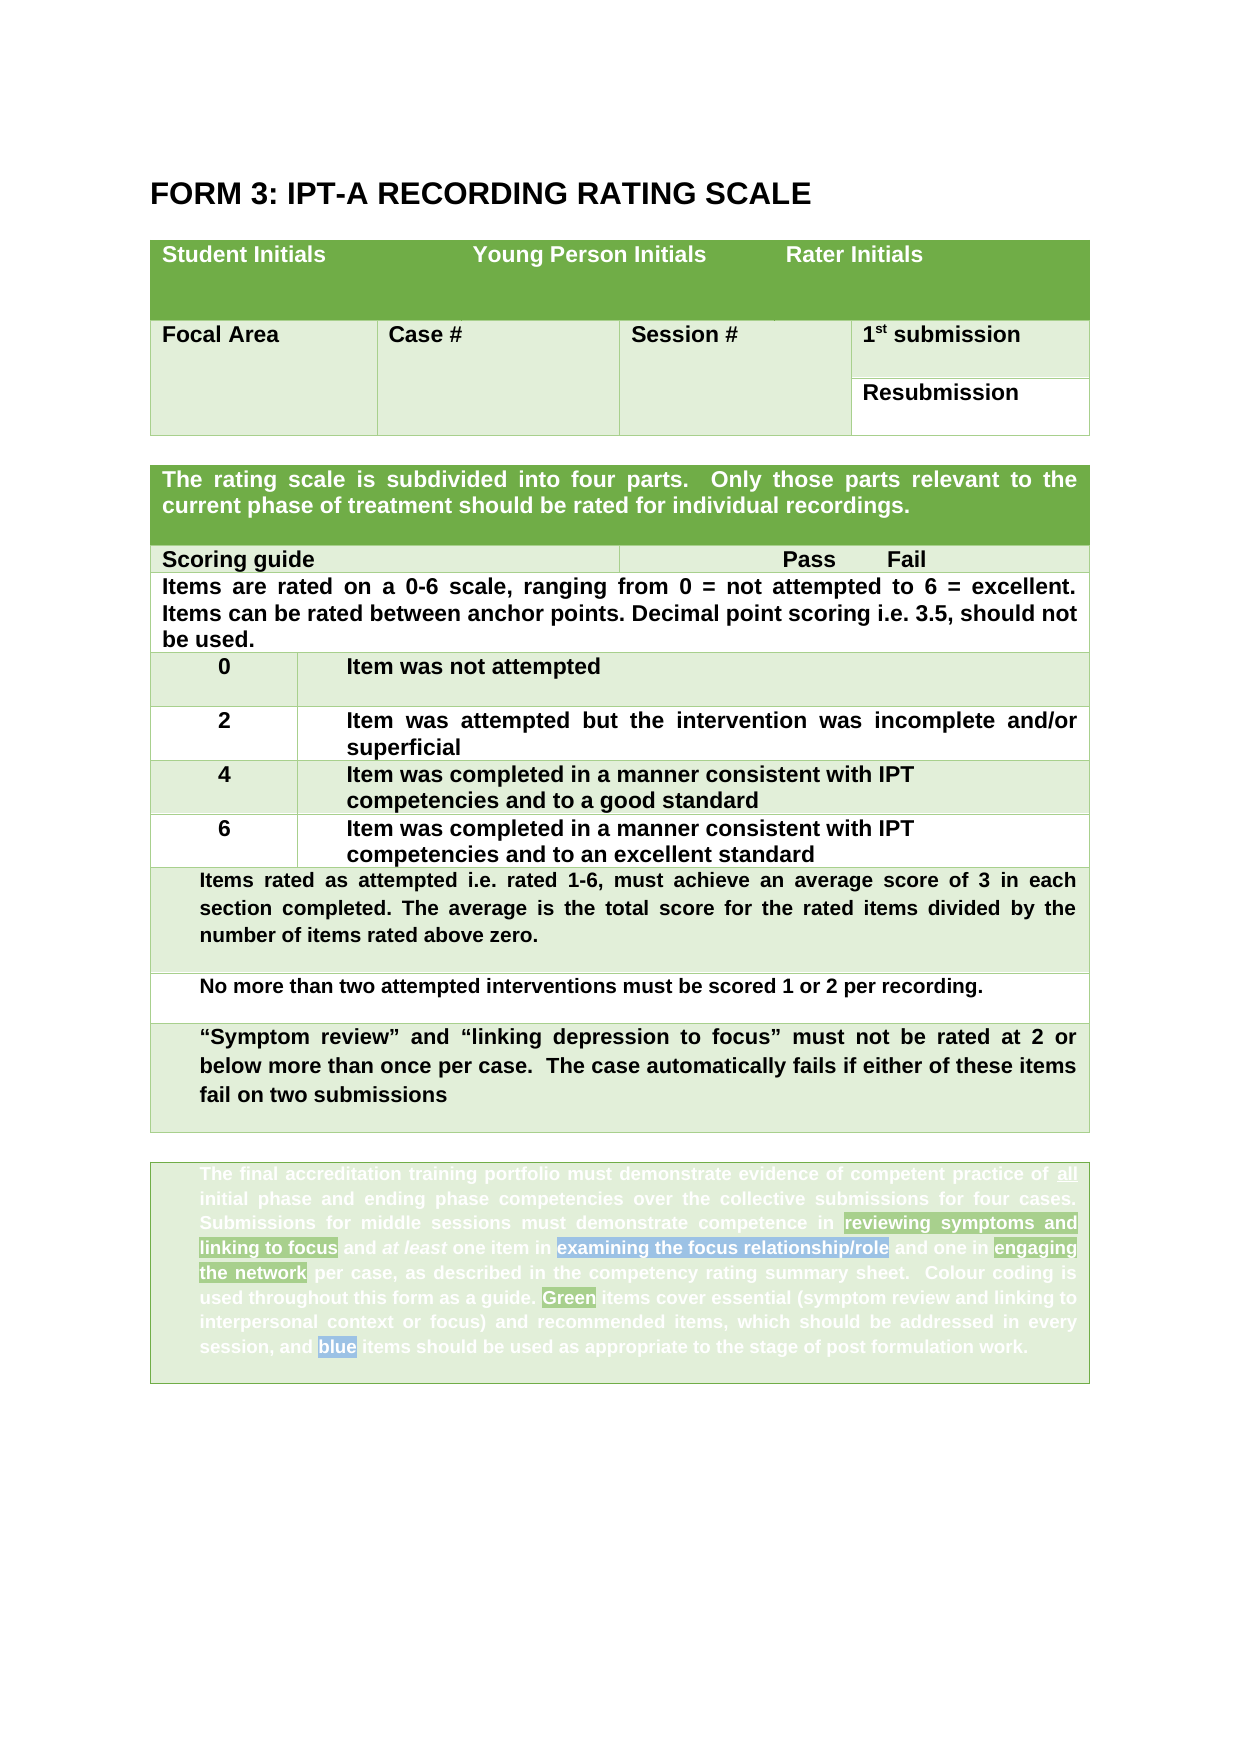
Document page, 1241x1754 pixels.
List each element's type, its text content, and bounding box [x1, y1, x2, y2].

table_cell Item was not attempted [298, 653, 1089, 706]
table_header Rater Initials [775, 241, 1089, 320]
table_cell 4 [151, 761, 297, 813]
table_cell 1st submission [852, 321, 1089, 377]
table_cell Pass Fail [620, 546, 1089, 572]
subtitle FORM 3: IPT-A RECORDING RATING SCALE [150, 175, 1090, 211]
table_header The rating scale is subdivided into four parts. Only those parts relevant to the current phase of treatment should be rated for individual recordings. [151, 466, 1089, 545]
table_header Young Person Initials [462, 241, 774, 320]
table_header The final accreditation training portfolio must demonstrate evidence of competent practice of all initial phase and ending phase competencies over the collective submissions for four cases. Submissions for middle sessions must demonstrate competence in reviewing symptoms and linking to focus and at least one item in examining the focus relationship/role and one in engaging the network per case, as described in the competency rating summary sheet. Colour coding is used throughout this form as a guide. Green items cover essential (symptom review and linking to interpersonal context or focus) and recommended items, which should be addressed in every session, and blue items should be used as appropriate to the stage of post formulation work. [151, 1163, 1089, 1383]
table_cell Item was completed in a manner consistent with IPT competencies and to an excellent standard [298, 815, 1089, 867]
table_header Student Initials [151, 241, 461, 320]
table_cell “Symptom review” and “linking depression to focus” must not be rated at 2 or below more than once per case. The case automatically fails if either of these items fail on two submissions [151, 1024, 1089, 1132]
table_cell 0 [151, 653, 297, 706]
table_cell Focal Area [151, 321, 377, 435]
table_cell Resubmission [852, 379, 1089, 435]
table_cell Item was attempted but the intervention was incomplete and/or superficial [298, 707, 1089, 760]
table_cell Case # [378, 321, 619, 435]
table_cell 6 [151, 815, 297, 867]
table_cell Item was completed in a manner consistent with IPT competencies and to a good standard [298, 761, 1089, 813]
table_cell Items rated as attempted i.e. rated 1-6, must achieve an average score of 3 in each section completed. The average is the total score for the rated items divided by the number of items rated above zero. [151, 868, 1089, 972]
table_cell No more than two attempted interventions must be scored 1 or 2 per recording. [151, 974, 1089, 1022]
table_cell 2 [151, 707, 297, 760]
table_cell Scoring guide [151, 546, 619, 572]
table_cell Session # [620, 321, 851, 435]
table_cell Items are rated on a 0-6 scale, ranging from 0 = not attempted to 6 = excellent. Items can be rated between anchor points. Decimal point scoring i.e. 3.5, should not be used. [151, 573, 1089, 652]
